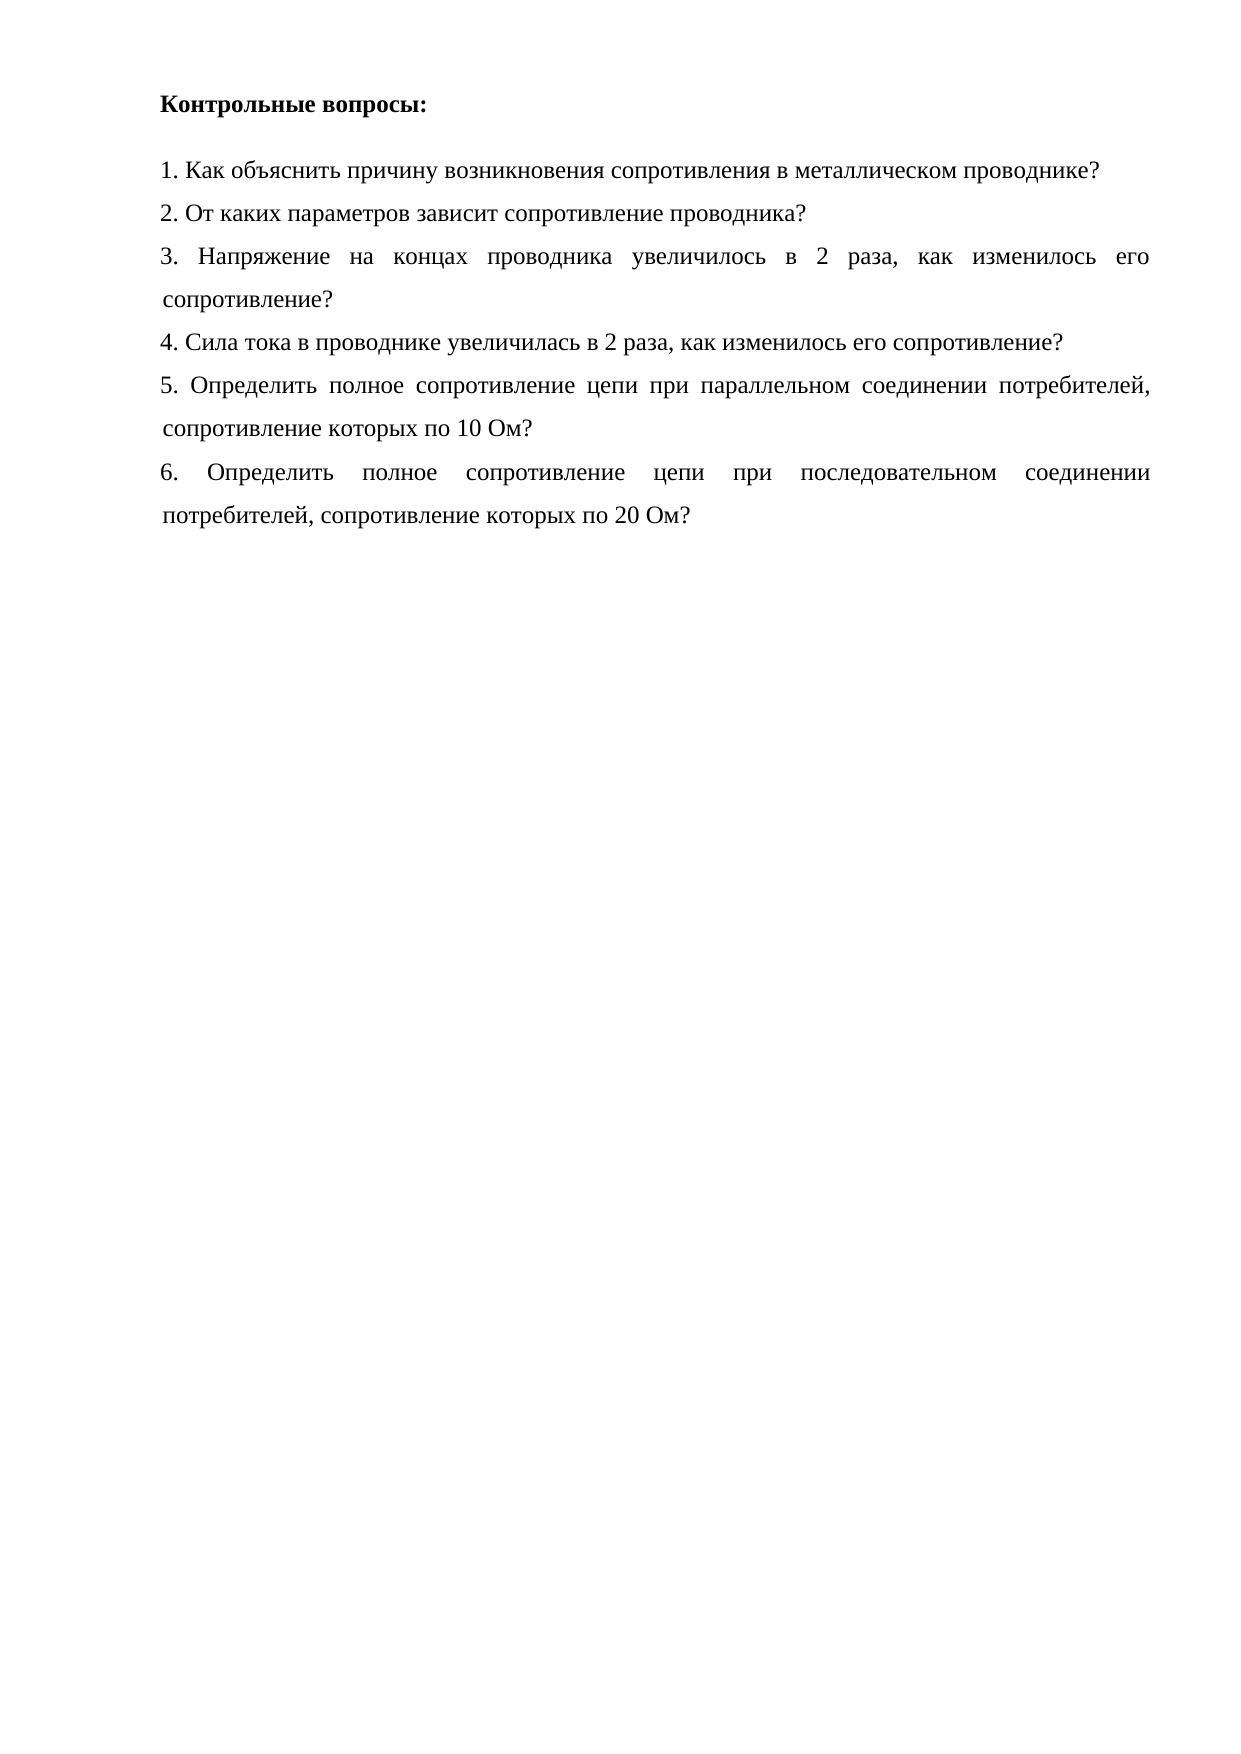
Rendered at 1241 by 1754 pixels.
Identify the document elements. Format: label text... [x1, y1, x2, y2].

text 3. Напряжение на концах проводника увеличилось в 2 раза, как изменилось его сопротивление? [160, 241, 1152, 313]
text 2. От каких параметров зависит сопротивление проводника? [160, 198, 1152, 227]
text 5. Определить полное сопротивление цепи при параллельном соединении потребителей, сопротивление которых по 10 Ом? [160, 370, 1152, 442]
text 1. Как объяснить причину возникновения сопротивления в металлическом проводнике? [160, 155, 1152, 183]
text 6. Определить полное сопротивление цепи при последовательном соединении потребителей, сопротивление которых по 20 Ом? [160, 457, 1152, 528]
text 4. Сила тока в проводнике увеличилась в 2 раза, как изменилось его сопротивление? [160, 327, 1152, 356]
text Контрольные вопросы: [160, 89, 1152, 117]
